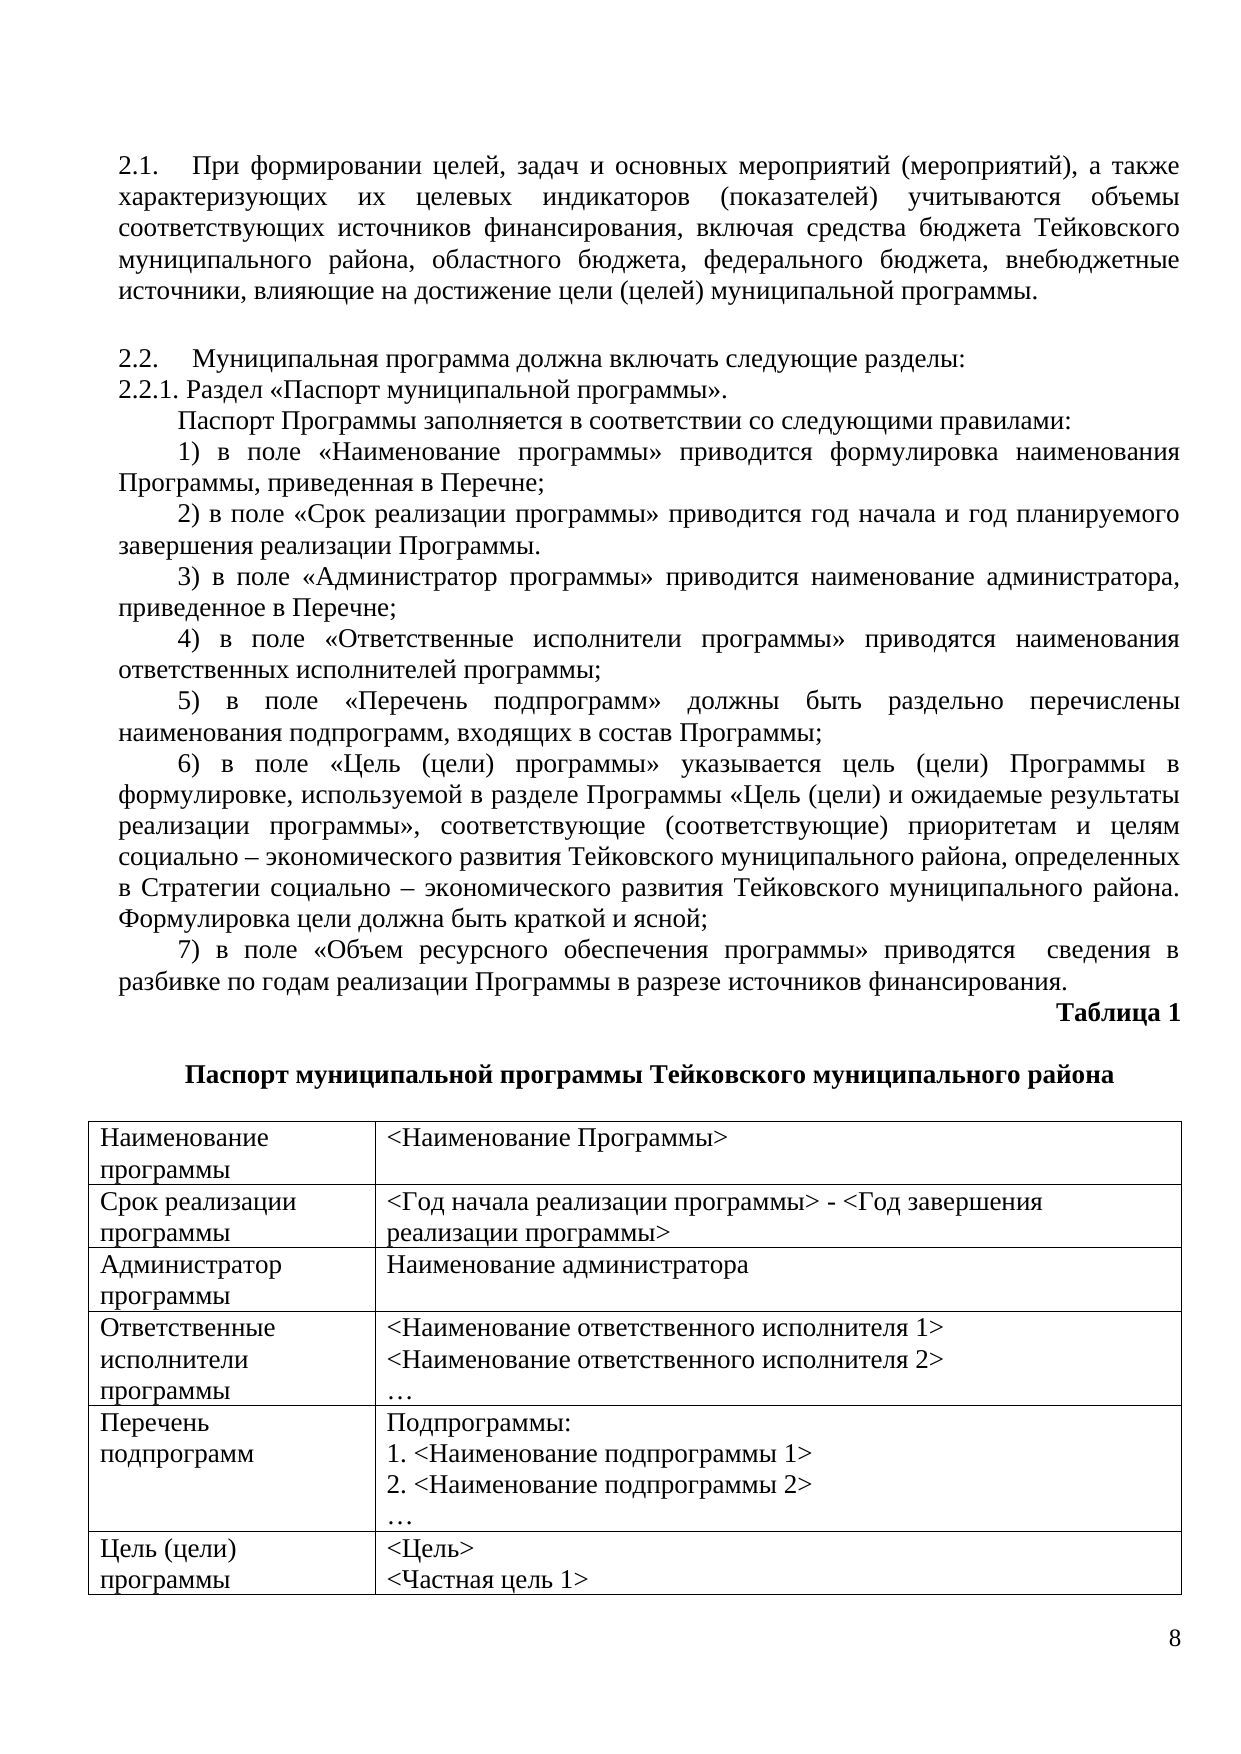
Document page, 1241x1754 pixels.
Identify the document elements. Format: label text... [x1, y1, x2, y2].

subtitle 2.2. Муниципальная программа должна включать следующие разделы: [118, 342, 1181, 373]
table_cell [376, 1532, 1181, 1594]
text 2) в поле «Срок реализации программы» приводится год начала и год планируемого завершения реализации Программы. [118, 498, 1181, 560]
text Таблица 1 [118, 996, 1181, 1027]
table_cell Наименование администратора [376, 1248, 1181, 1311]
table_cell Срок реализации программы [89, 1185, 375, 1247]
text 1) в поле «Наименование программы» приводится формулировка наименования Программы, приведенная в Перечне; [118, 435, 1181, 498]
text Паспорт муниципальной программы Тейковского муниципального района [118, 1058, 1181, 1089]
text 4) в поле «Ответственные исполнители программы» приводятся наименования ответственных исполнителей программы; [118, 622, 1181, 684]
table_header Наименование программы [89, 1122, 375, 1184]
table_cell <Год начала реализации программы> - <Год завершения реализации программы> [376, 1185, 1181, 1247]
table_cell Администратор программы [89, 1248, 375, 1311]
text Паспорт Программы заполняется в соответствии со следующими правилами: [118, 404, 1181, 435]
table_cell Подпрограммы: 1. <Наименование подпрограммы 1> 2. <Наименование подпрограммы 2> … [376, 1406, 1181, 1531]
text 6) в поле «Цель (цели) программы» указывается цель (цели) Программы в формулировке, используемой в разделе Программы «Цель (цели) и ожидаемые результаты реализации программы», соответствующие (соответствующие) приоритетам и целям социально – экономического развития Тейковского муниципального района, определенных в Стратегии социально – экономического развития Тейковского муниципального района. Формулировка цели должна быть краткой и ясной; [118, 747, 1181, 934]
subtitle 2.2.1. Раздел «Паспорт муниципальной программы». [118, 373, 1181, 404]
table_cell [89, 1532, 375, 1594]
text 5) в поле «Перечень подпрограмм» должны быть раздельно перечислены наименования подпрограмм, входящих в состав Программы; [118, 684, 1181, 747]
text 3) в поле «Администратор программы» приводится наименование администратора, приведенное в Перечне; [118, 560, 1181, 622]
table_cell Перечень подпрограмм [89, 1406, 375, 1531]
text 7) в поле «Объем ресурсного обеспечения программы» приводятся сведения в разбивке по годам реализации Программы в разрезе источников финансирования. [118, 934, 1181, 996]
table_cell Ответственные исполнители программы [89, 1312, 375, 1405]
subtitle 2.1. При формировании целей, задач и основных мероприятий (мероприятий), а также характеризующих их целевых индикаторов (показателей) учитываются объемы соответствующих источников финансирования, включая средства бюджета Тейковского муниципального района, областного бюджета, федерального бюджета, внебюджетные источники, влияющие на достижение цели (целей) муниципальной программы. [118, 149, 1181, 305]
table_header <Наименование Программы> [376, 1122, 1181, 1184]
table_cell <Наименование ответственного исполнителя 1> <Наименование ответственного исполнителя 2> … [376, 1312, 1181, 1405]
